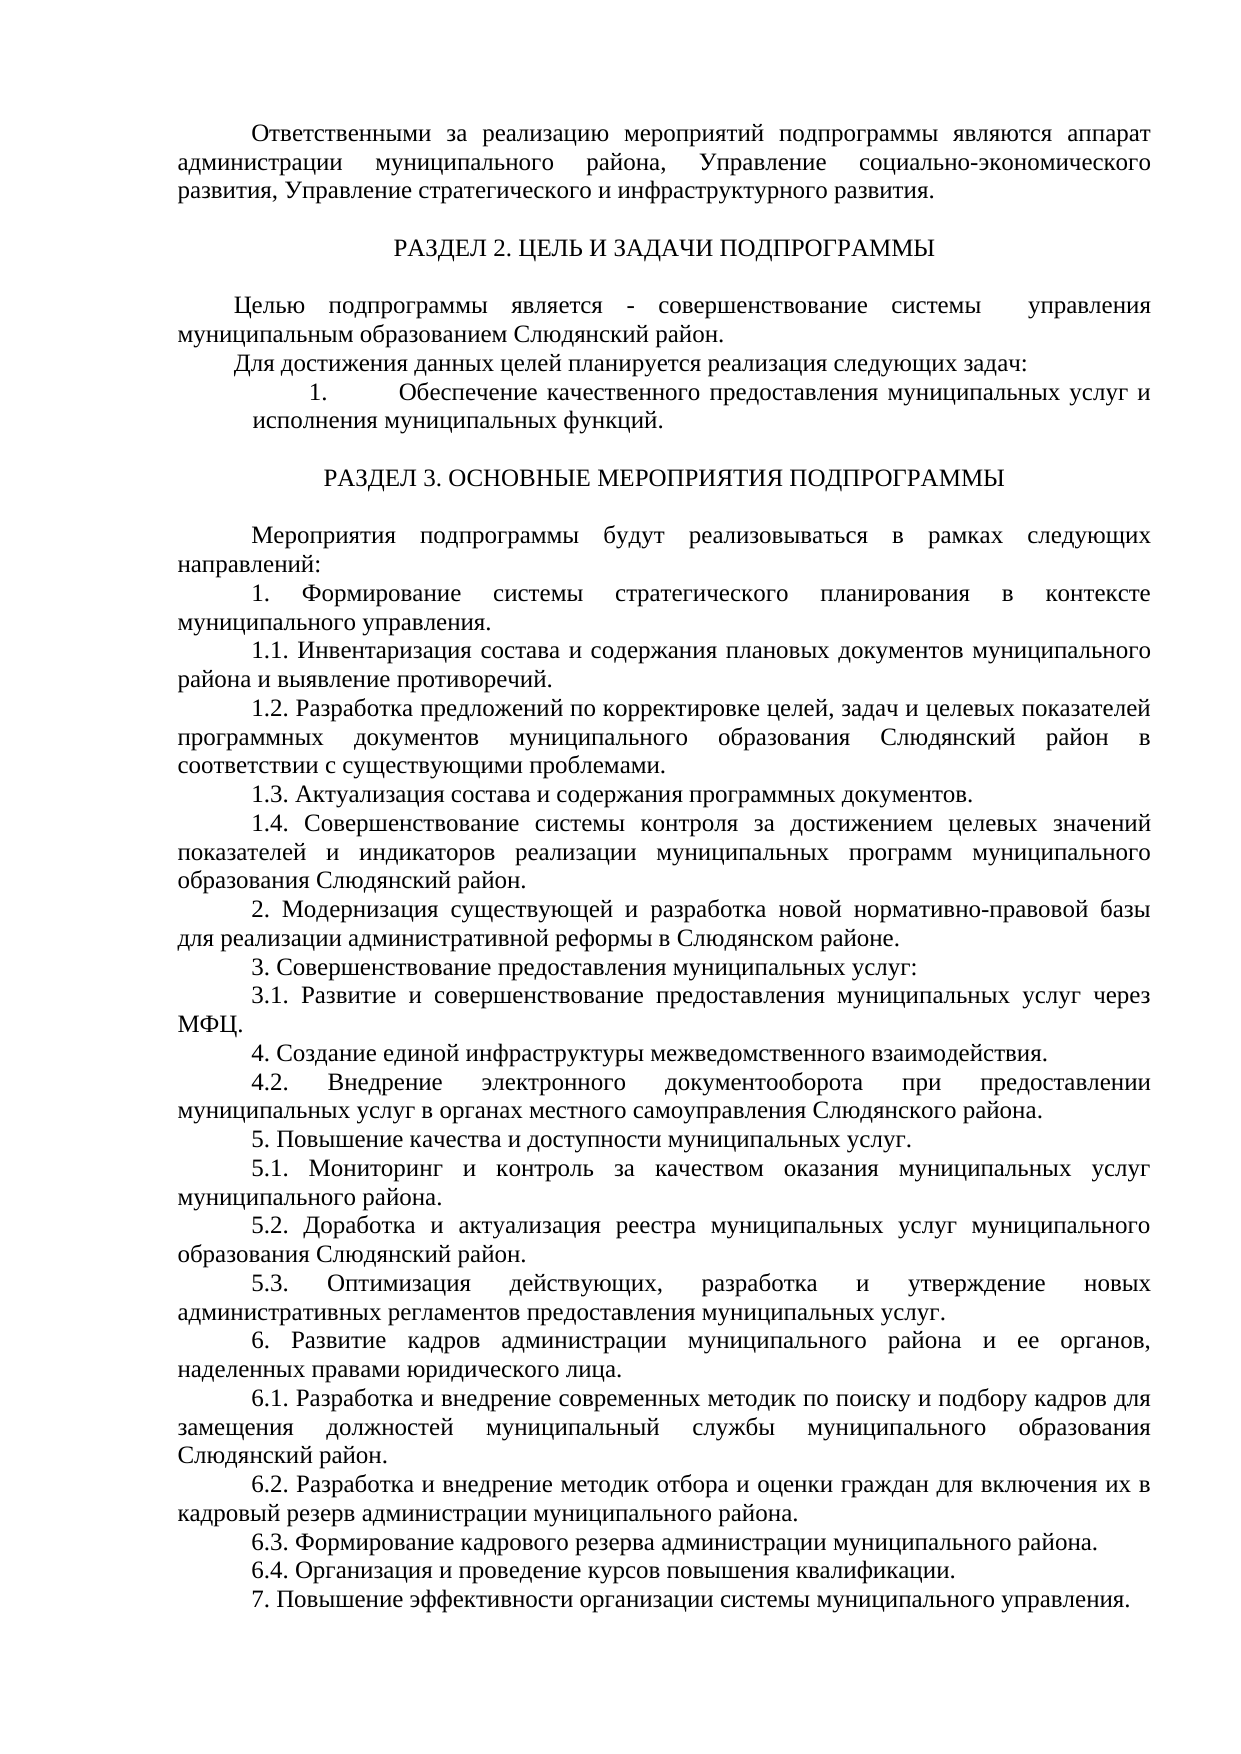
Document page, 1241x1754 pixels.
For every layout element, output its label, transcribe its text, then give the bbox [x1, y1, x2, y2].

text 6.2. Разработка и внедрение методик отбора и оценки граждан для включения их в кадровый резерв администрации муниципального района. [177, 1469, 1152, 1527]
list Обеспечение качественного предоставления муниципальных услуг и исполнения муниципальных функций. [252, 377, 1152, 434]
text 2. Модернизация существующей и разработка новой нормативно-правовой базы для реализации административной реформы в Слюдянском районе. [177, 894, 1152, 952]
text 5.2. Доработка и актуализация реестра муниципальных услуг муниципального образования Слюдянский район. [177, 1211, 1152, 1268]
text Целью подпрограммы является - совершенствование системы управления муниципальным образованием Слюдянский район. [177, 291, 1152, 348]
text 3.1. Развитие и совершенствование предоставления муниципальных услуг через МФЦ. [177, 981, 1152, 1038]
text РАЗДЕЛ 2. ЦЕЛЬ И ЗАДАЧИ ПОДПРОГРАММЫ [177, 233, 1152, 262]
text 6.1. Разработка и внедрение современных методик по поиску и подбору кадров для замещения должностей муниципальный службы муниципального образования Слюдянский район. [177, 1383, 1152, 1469]
text 4.2. Внедрение электронного документооборота при предоставлении муниципальных услуг в органах местного самоуправления Слюдянского района. [177, 1067, 1152, 1124]
text 3. Совершенствование предоставления муниципальных услуг: [177, 952, 1152, 981]
text 4. Создание единой инфраструктуры межведомственного взаимодействия. [177, 1038, 1152, 1067]
text Мероприятия подпрограммы будут реализовываться в рамках следующих направлений: [177, 521, 1152, 578]
text 6.3. Формирование кадрового резерва администрации муниципального района. [177, 1527, 1152, 1556]
text 7. Повышение эффективности организации системы муниципального управления. [177, 1584, 1152, 1613]
text 5. Повышение качества и доступности муниципальных услуг. [177, 1124, 1152, 1153]
text 1.1. Инвентаризация состава и содержания плановых документов муниципального района и выявление противоречий. [177, 636, 1152, 693]
text 1.3. Актуализация состава и содержания программных документов. [177, 779, 1152, 808]
text 5.1. Мониторинг и контроль за качеством оказания муниципальных услуг муниципального района. [177, 1153, 1152, 1211]
text Ответственными за реализацию мероприятий подпрограммы являются аппарат администрации муниципального района, Управление социально-экономического развития, Управление стратегического и инфраструктурного развития. [177, 118, 1152, 204]
text 6. Развитие кадров администрации муниципального района и ее органов, наделенных правами юридического лица. [177, 1326, 1152, 1383]
text 1.4. Совершенствование системы контроля за достижением целевых значений показателей и индикаторов реализации муниципальных программ муниципального образования Слюдянский район. [177, 808, 1152, 894]
text 1.2. Разработка предложений по корректировке целей, задач и целевых показателей программных документов муниципального образования Слюдянский район в соответствии с существующими проблемами. [177, 693, 1152, 779]
text 1. Формирование системы стратегического планирования в контексте муниципального управления. [177, 578, 1152, 636]
text 6.4. Организация и проведение курсов повышения квалификации. [177, 1556, 1152, 1584]
text Для достижения данных целей планируется реализация следующих задач: [177, 348, 1152, 377]
text 5.3. Оптимизация действующих, разработка и утверждение новых административных регламентов предоставления муниципальных услуг. [177, 1268, 1152, 1326]
text РАЗДЕЛ 3. ОСНОВНЫЕ МЕРОПРИЯТИЯ ПОДПРОГРАММЫ [177, 463, 1152, 492]
